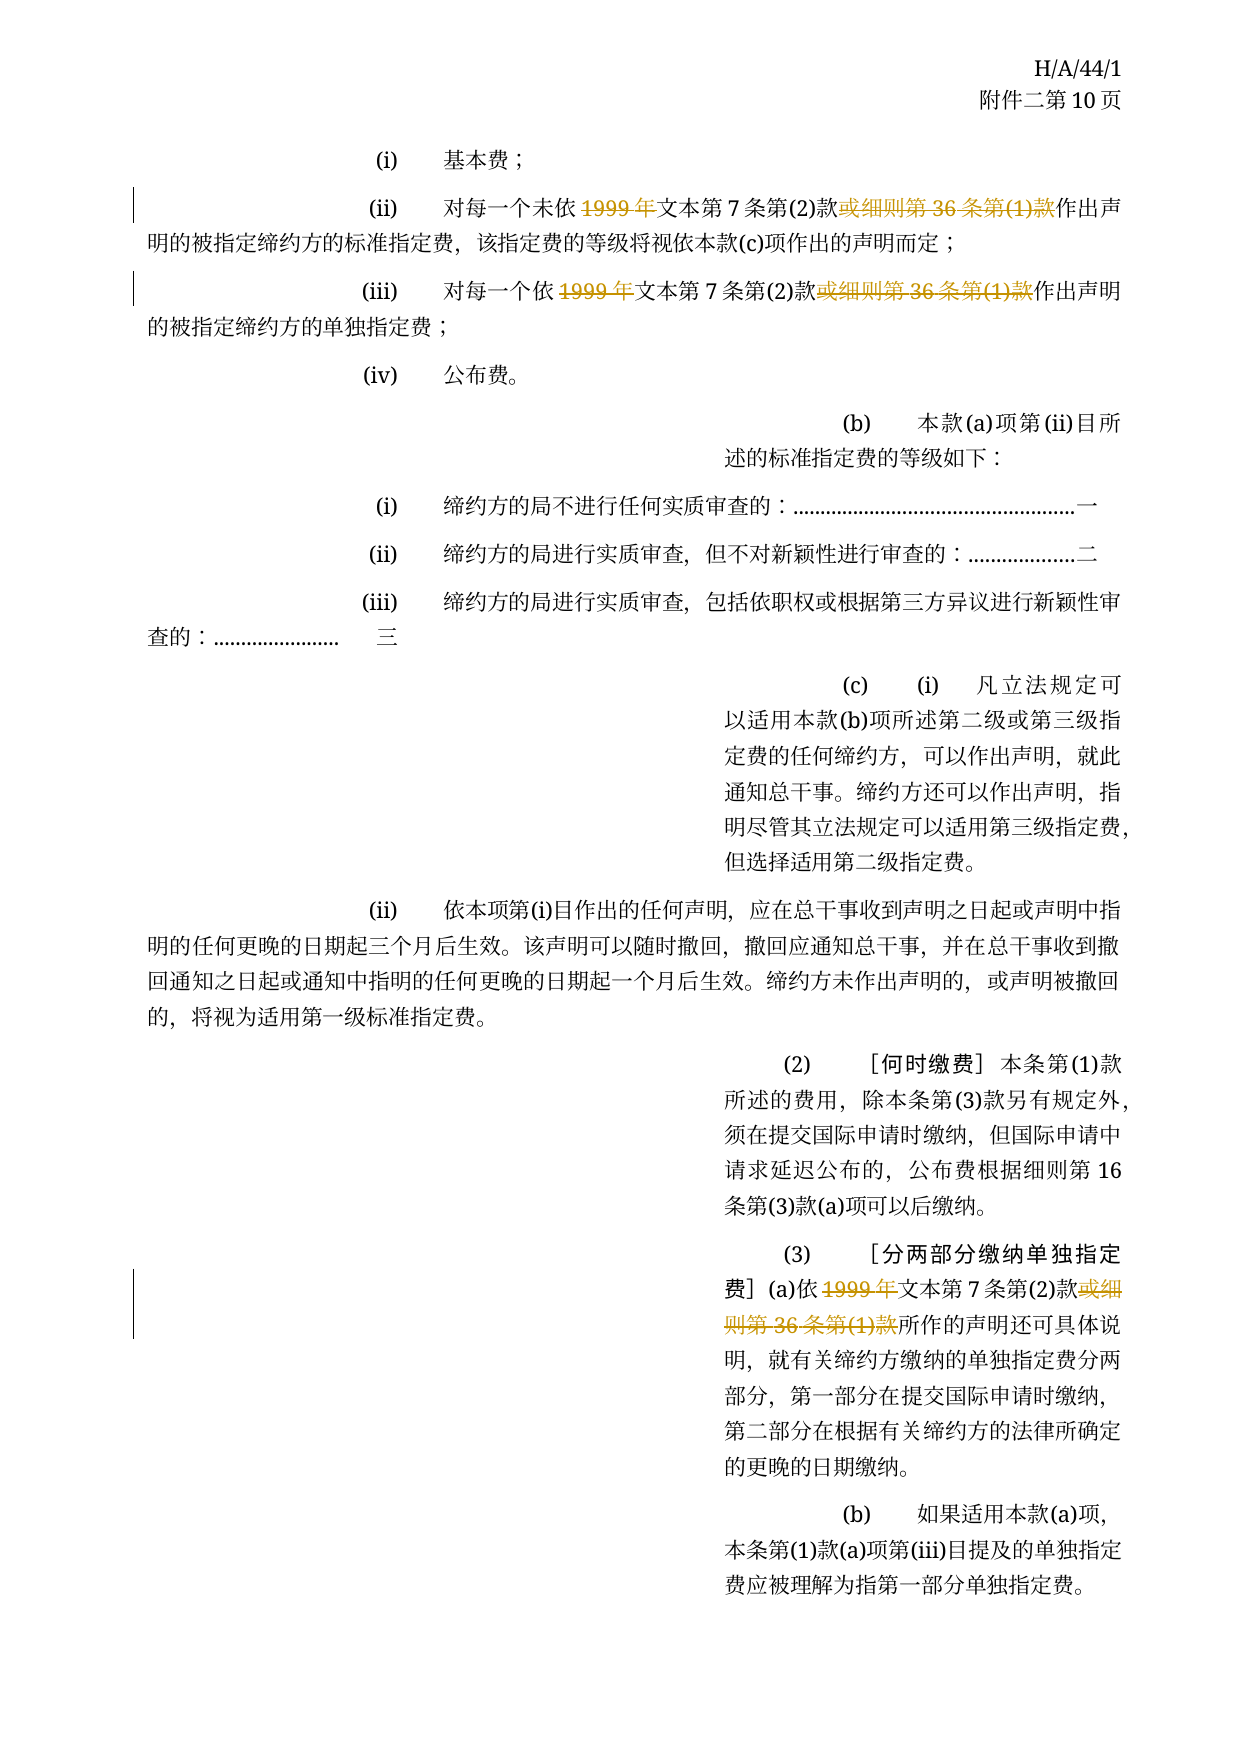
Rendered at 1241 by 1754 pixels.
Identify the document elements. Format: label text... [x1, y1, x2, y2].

text (i) 缔约方的局不进行任何实质审查的： 一 [148, 485, 1122, 521]
text (iii) 缔约方的局进行实质审查，包括依职权或根据第三方异议进行新颖性审查的：....................... 三 [148, 581, 1122, 652]
text (ii) 缔约方的局进行实质审查，但不对新颖性进行审查的： 二 [148, 533, 1122, 569]
text (iii) 对每一个依文本第7条第(2)款作出声明的被指定缔约方的单独指定费； [148, 271, 1122, 342]
text (ii) 依本项第(i)目作出的任何声明，应在总干事收到声明之日起或声明中指明的任何更晚的日期起三个月后生效。该声明可以随时撤回，撤回应通知总干事，并在总干事收到撤回通知之日起或通知中指明的任何更晚的日期起一个月后生效。缔约方未作出声明的，或声明被撤回的，将视为适用第一级标准指定费。 [148, 889, 1122, 1031]
text (ii) 对每一个未依文本第7条第(2)款作出声明的被指定缔约方的标准指定费，该指定费的等级将视依本款(c)项作出的声明而定； [148, 187, 1122, 258]
text (i) 基本费； [148, 139, 1122, 175]
text (iv) 公布费。 [148, 354, 1122, 389]
text (3) ［分两部分缴纳单独指定费］(a)依文本第7条第(2)款所作的声明还可具体说明，就有关缔约方缴纳的单独指定费分两部分，第一部分在提交国际申请时缴纳，第二部分在根据有关缔约方的法律所确定的更晚的日期缴纳。 [724, 1233, 1122, 1481]
text (c) (i) 凡立法规定可以适用本款(b)项所述第二级或第三级指定费的任何缔约方，可以作出声明，就此通知总干事。缔约方还可以作出声明，指明尽管其立法规定可以适用第三级指定费，但选择适用第二级指定费。 [724, 664, 1122, 877]
text (2) ［何时缴费］本条第(1)款所述的费用，除本条第(3)款另有规定外，须在提交国际申请时缴纳，但国际申请中请求延迟公布的，公布费根据细则第16条第(3)款(a)项可以后缴纳。 [724, 1044, 1122, 1221]
text (b) 本款(a)项第(ii)目所述的标准指定费的等级如下： [724, 402, 1122, 473]
text (b) 如果适用本款(a)项，本条第(1)款(a)项第(iii)目提及的单独指定费应被理解为指第一部分单独指定费。 [724, 1494, 1122, 1600]
